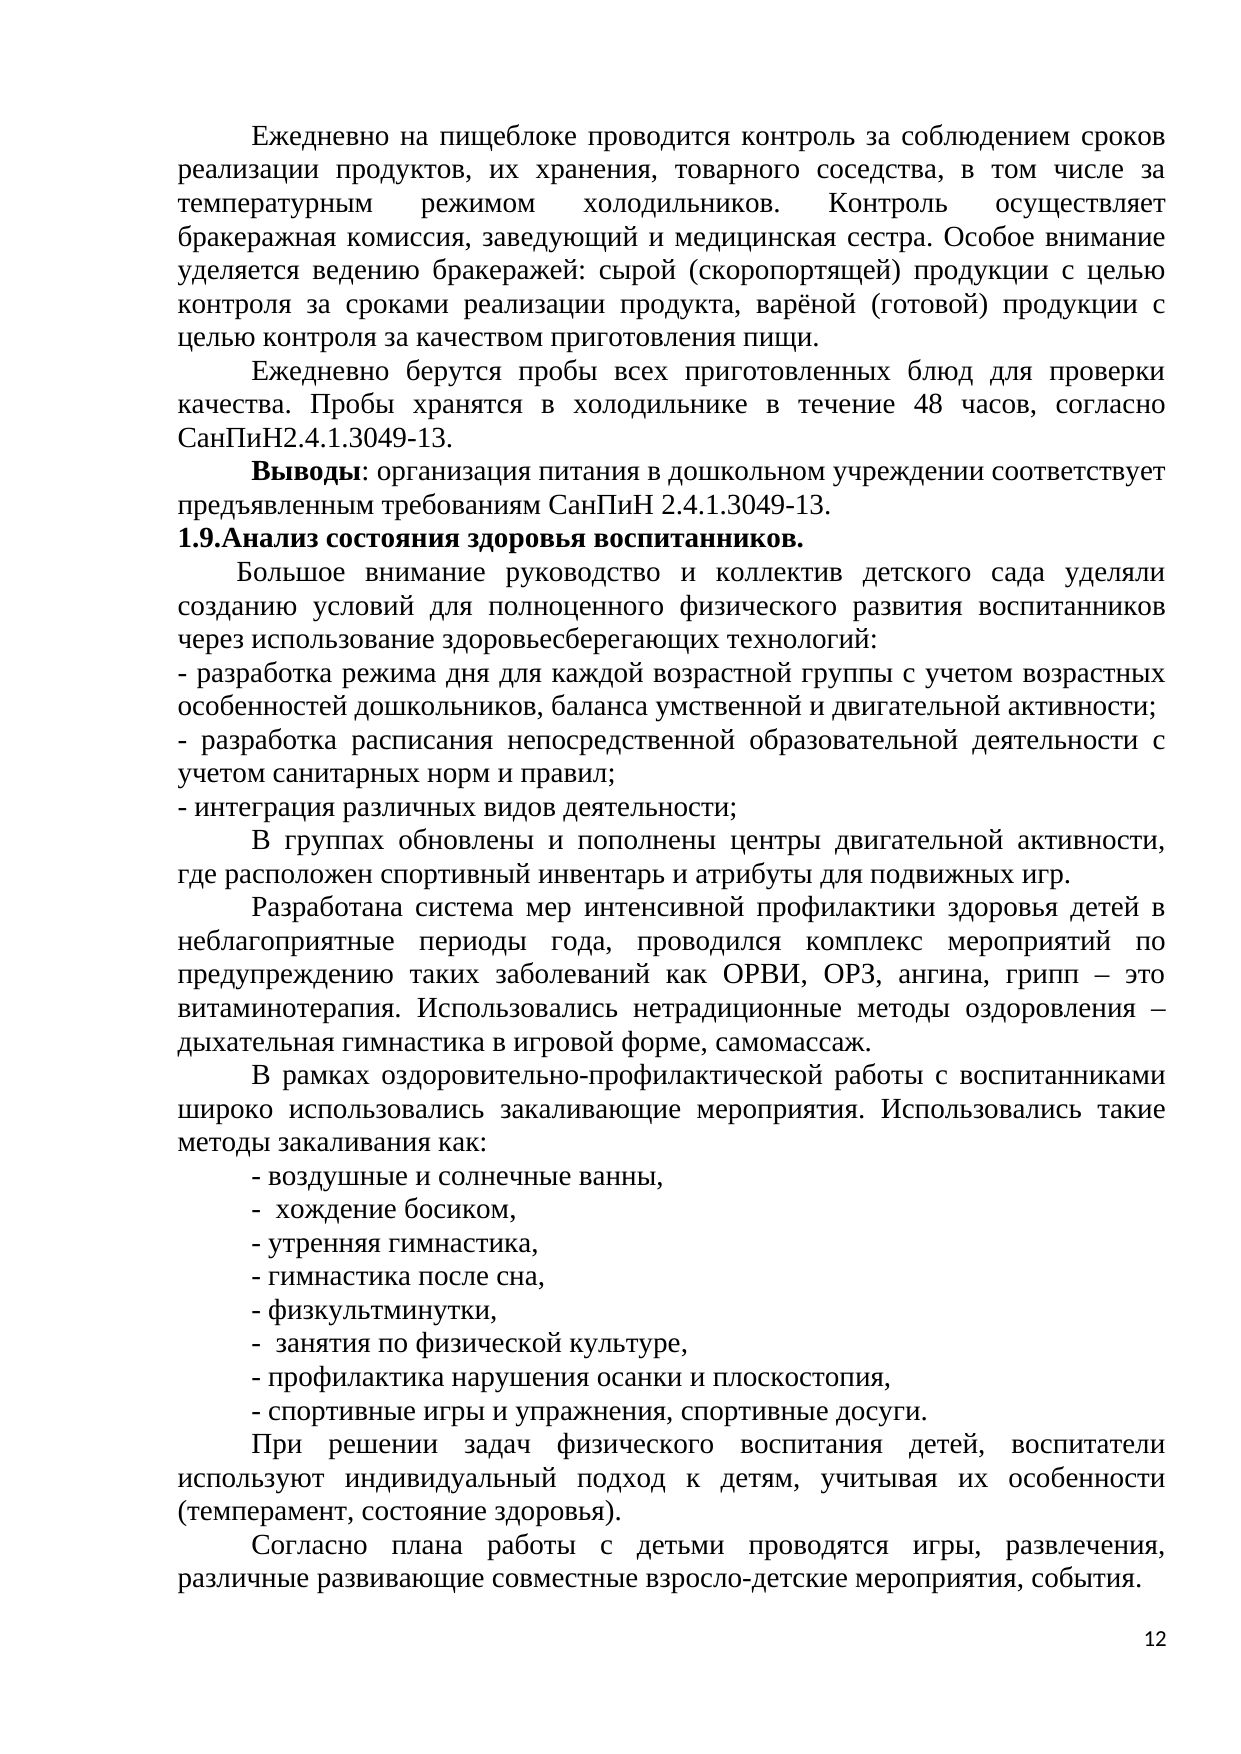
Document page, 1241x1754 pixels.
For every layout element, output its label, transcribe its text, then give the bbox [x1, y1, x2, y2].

text - занятия по физической культуре, [177, 1326, 1166, 1359]
text Согласно плана работы с детьми проводятся игры, развлечения, различные развивающие совместные взросло-детские мероприятия, события. [177, 1527, 1166, 1594]
text Ежедневно на пищеблоке проводится контроль за соблюдением сроков реализации продуктов, их хранения, товарного соседства, в том числе за температурным режимом холодильников. Контроль осуществляет бракеражная комиссия, заведующий и медицинская сестра. Особое внимание уделяется ведению бракеражей: сырой (скоропортящей) продукции с целью контроля за сроками реализации продукта, варёной (готовой) продукции с целью контроля за качеством приготовления пищи. [177, 118, 1166, 353]
text - воздушные и солнечные ванны, [177, 1158, 1166, 1191]
text - хождение босиком, [177, 1191, 1166, 1225]
text - физкультминутки, [177, 1292, 1166, 1326]
text Разработана система мер интенсивной профилактики здоровья детей в неблагоприятные периоды года, проводился комплекс мероприятий по предупреждению таких заболеваний как ОРВИ, ОРЗ, ангина, грипп – это витаминотерапия. Использовались нетрадиционные методы оздоровления – дыхательная гимнастика в игровой форме, самомассаж. [177, 889, 1166, 1057]
text - интеграция различных видов деятельности; [177, 789, 1166, 822]
text Большое внимание руководство и коллектив детского сада уделяли созданию условий для полноценного физического развития воспитанников через использование здоровьесберегающих технологий: [177, 554, 1166, 655]
text - спортивные игры и упражнения, спортивные досуги. [177, 1393, 1166, 1426]
text Ежедневно берутся пробы всех приготовленных блюд для проверки качества. Пробы хранятся в холодильнике в течение 48 часов, согласно СанПиН2.4.1.3049-13. [177, 353, 1166, 453]
text - гимнастика после сна, [177, 1258, 1166, 1292]
text При решении задач физического воспитания детей, воспитатели используют индивидуальный подход к детям, учитывая их особенности (темперамент, состояние здоровья). [177, 1426, 1166, 1527]
text Выводы: организация питания в дошкольном учреждении соответствует предъявленным требованиям СанПиН 2.4.1.3049-13. [177, 453, 1166, 521]
text - разработка расписания непосредственной образовательной деятельности с учетом санитарных норм и правил; [177, 722, 1166, 789]
text - профилактика нарушения осанки и плоскостопия, [177, 1359, 1166, 1393]
text В группах обновлены и пополнены центры двигательной активности, где расположен спортивный инвентарь и атрибуты для подвижных игр. [177, 822, 1166, 889]
text - разработка режима дня для каждой возрастной группы с учетом возрастных особенностей дошкольников, баланса умственной и двигательной активности; [177, 655, 1166, 722]
text - утренняя гимнастика, [177, 1225, 1166, 1258]
text В рамках оздоровительно-профилактической работы с воспитанниками широко использовались закаливающие мероприятия. Использовались такие методы закаливания как: [177, 1057, 1166, 1158]
text 1.9.Анализ состояния здоровья воспитанников. [177, 521, 1166, 554]
